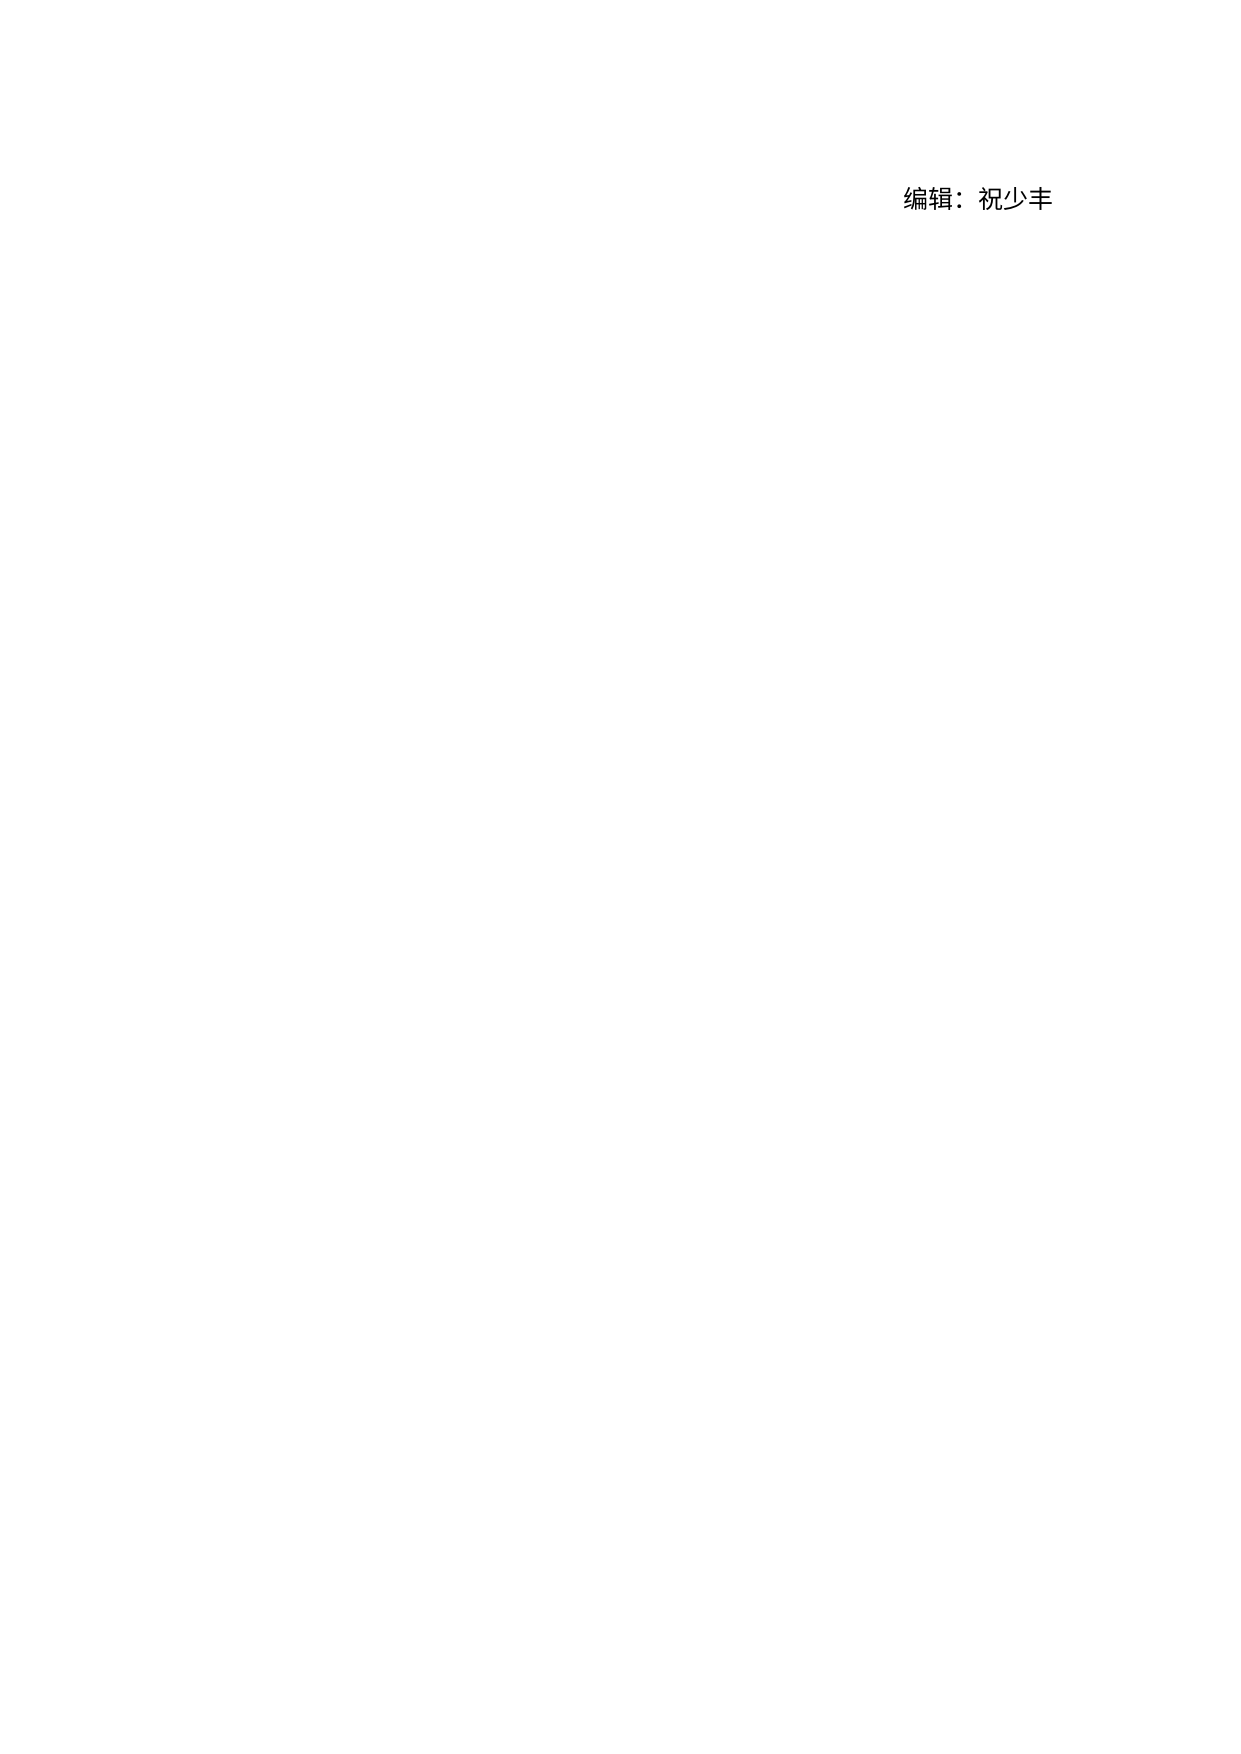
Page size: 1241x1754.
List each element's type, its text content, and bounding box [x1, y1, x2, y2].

text 编辑：祝少丰 [187, 162, 1053, 220]
